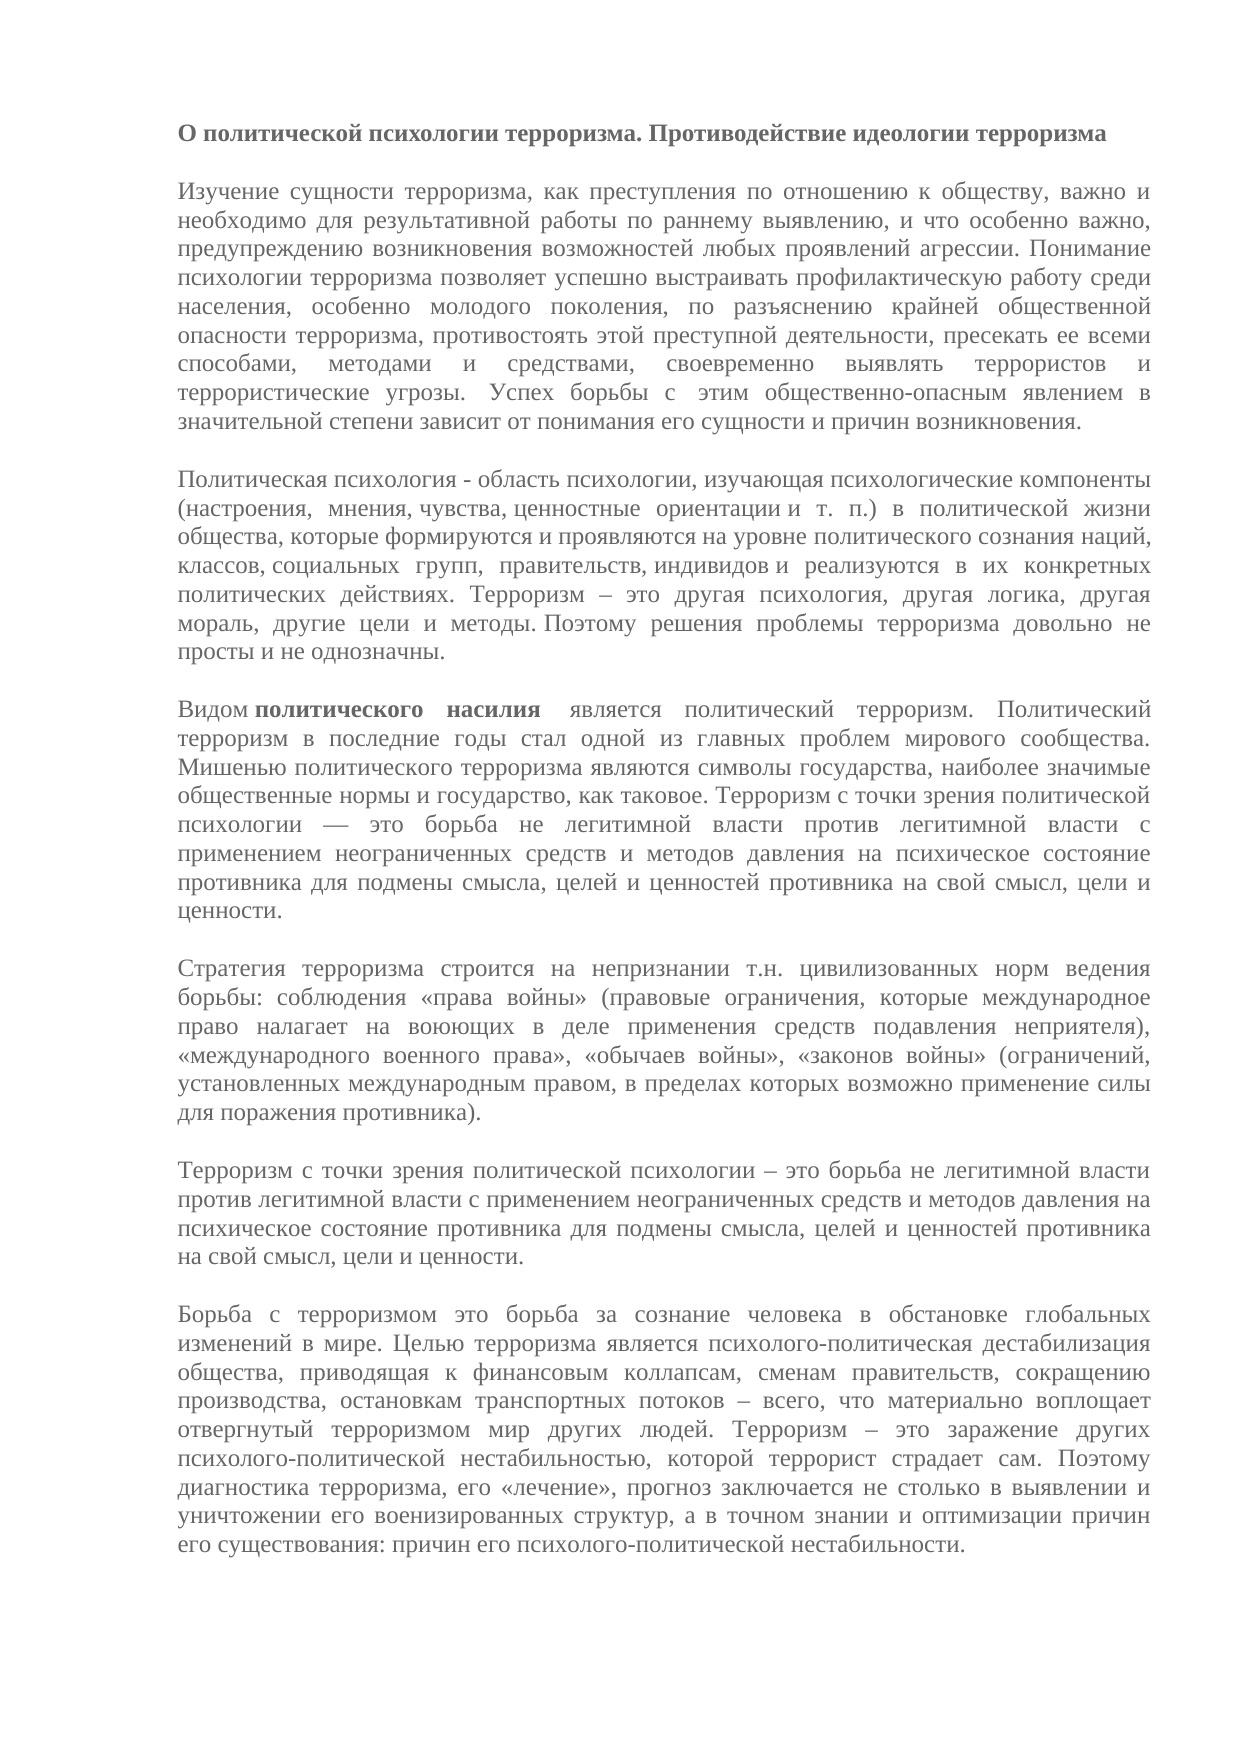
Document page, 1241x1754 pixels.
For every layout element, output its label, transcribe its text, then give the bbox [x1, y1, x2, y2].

text О политической психологии терроризма. Противодействие идеологии терроризма [177, 118, 1152, 147]
text Борьба с терроризмом это борьба за сознание человека в обстановке глобальных изменений в мире. Целью терроризма является психолого-политическая дестабилизация общества, приводящая к финансовым коллапсам, сменам правительств, сокращению производства, остановкам транспортных потоков – всего, что материально воплощает отвергнутый терроризмом мир других людей. Терроризм – это заражение других психолого-политической нестабильностью, которой террорист страдает сам. Поэтому диагностика терроризма, его «лечение», прогноз заключается не столько в выявлении и уничтожении его военизированных структур, а в точном знании и оптимизации причин его существования: причин его психолого-политической нестабильности. [177, 1299, 1152, 1558]
text Изучение сущности терроризма, как преступления по отношению к обществу, важно и необходимо для результативной работы по раннему выявлению, и что особенно важно, предупреждению возникновения возможностей любых проявлений агрессии. Понимание психологии терроризма позволяет успешно выстраивать профилактическую работу среди населения, особенно молодого поколения, по разъяснению крайней общественной опасности терроризма, противостоять этой преступной деятельности, пресекать ее всеми способами, методами и средствами, своевременно выявлять террористов и террористические угрозы. Успех борьбы с этим общественно-опасным явлением в значительной степени зависит от понимания его сущности и причин возникновения. [177, 176, 1152, 435]
text Терроризм с точки зрения политической психологии – это борьба не легитимной власти против легитимной власти с применением неограниченных средств и методов давления на психическое состояние противника для подмены смысла, целей и ценностей противника на свой смысл, цели и ценности. [177, 1155, 1152, 1270]
text Видом политического насилия является политический терроризм. Политический терроризм в последние годы стал одной из главных проблем мирового сообщества. Мишенью политического терроризма являются символы государства, наиболее значимые общественные нормы и государство, как таковое. Терроризм с точки зрения политической психологии — это борьба не легитимной власти против легитимной власти с применением неограниченных средств и методов давления на психическое состояние противника для подмены смысла, целей и ценностей противника на свой смысл, цели и ценности. [177, 694, 1152, 924]
text Стратегия терроризма строится на непризнании т.н. цивилизованных норм ведения борьбы: соблюдения «права войны» (правовые ограничения, которые международное право налагает на воюющих в деле применения средств подавления неприятеля), «международного военного права», «обычаев войны», «законов войны» (ограничений, установленных международным правом, в пределах которых возможно применение силы для поражения противника). [177, 953, 1152, 1126]
text Политическая психология - область психологии, изучающая психологические компоненты (настроения, мнения, чувства, ценностные ориентации и т. п.) в политической жизни общества, которые формируются и проявляются на уровне политического сознания наций, классов, социальных групп, правительств, индивидов и реализуются в их конкретных политических действиях. Терроризм – это другая психология, другая логика, другая мораль, другие цели и методы. Поэтому решения проблемы терроризма довольно не просты и не однозначны. [177, 464, 1152, 665]
